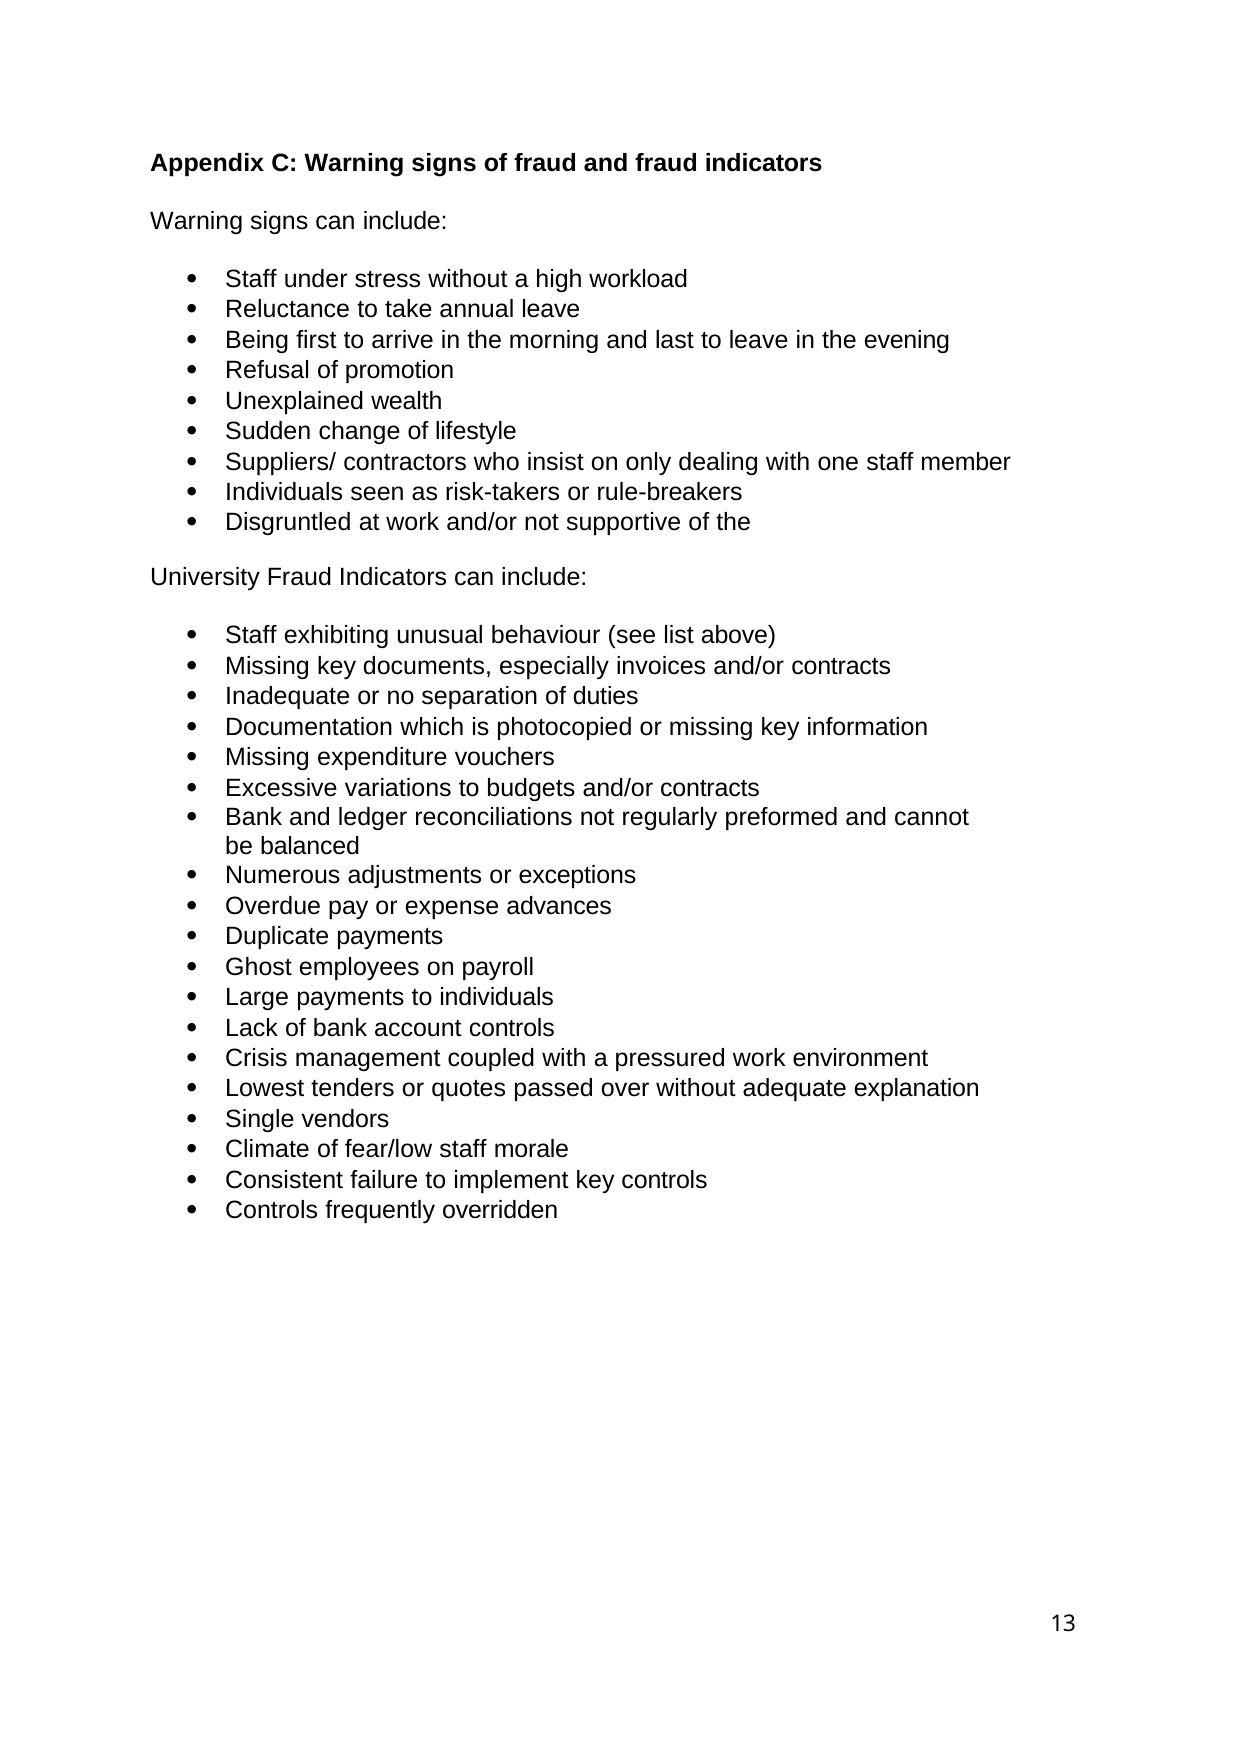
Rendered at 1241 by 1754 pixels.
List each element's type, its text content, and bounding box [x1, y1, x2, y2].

subtitle Appendix C: Warning signs of fraud and fraud indicators [150, 148, 1103, 177]
list Missing expenditure vouchers [187, 741, 1103, 772]
list Controls frequently overridden [187, 1194, 1103, 1225]
text Warning signs can include: [150, 206, 1103, 234]
list Missing key documents, especially invoices and/or contracts [187, 650, 1103, 680]
list Individuals seen as risk-takers or rule-breakers [187, 476, 1103, 507]
list Crisis management coupled with a pressured work environment [187, 1042, 1103, 1072]
list Single vendors [187, 1103, 1103, 1133]
list Being first to arrive in the morning and last to leave in the evening [187, 324, 1103, 354]
list Climate of fear/low staff morale [187, 1133, 1103, 1164]
list Lowest tenders or quotes passed over without adequate explanation [187, 1072, 1103, 1103]
list Staff under stress without a high workload [187, 263, 1103, 294]
list Overdue pay or expense advances [187, 890, 1103, 920]
list Suppliers/ contractors who insist on only dealing with one staff member [187, 446, 1103, 476]
list Sudden change of lifestyle [187, 415, 1103, 446]
list Inadequate or no separation of duties [187, 680, 1103, 711]
list Unexplained wealth [187, 385, 1103, 415]
list Numerous adjustments or exceptions [187, 860, 1103, 890]
list Documentation which is photocopied or missing key information [187, 711, 1103, 741]
list Consistent failure to implement key controls [187, 1164, 1103, 1194]
list Ghost employees on payroll [187, 951, 1103, 981]
list Bank and ledger reconciliations not regularly preformed and cannot be balanced [187, 802, 1003, 860]
list Duplicate payments [187, 920, 1103, 951]
list Reluctance to take annual leave [187, 294, 1103, 324]
list Large payments to individuals [187, 981, 1103, 1012]
list Refusal of promotion [187, 354, 1103, 385]
list Disgruntled at work and/or not supportive of the University Fraud Indicators can include: [150, 507, 867, 591]
list Excessive variations to budgets and/or contracts [187, 772, 1103, 802]
list Staff exhibiting unusual behaviour (see list above) [187, 619, 1103, 650]
list Lack of bank account controls [187, 1012, 1103, 1042]
